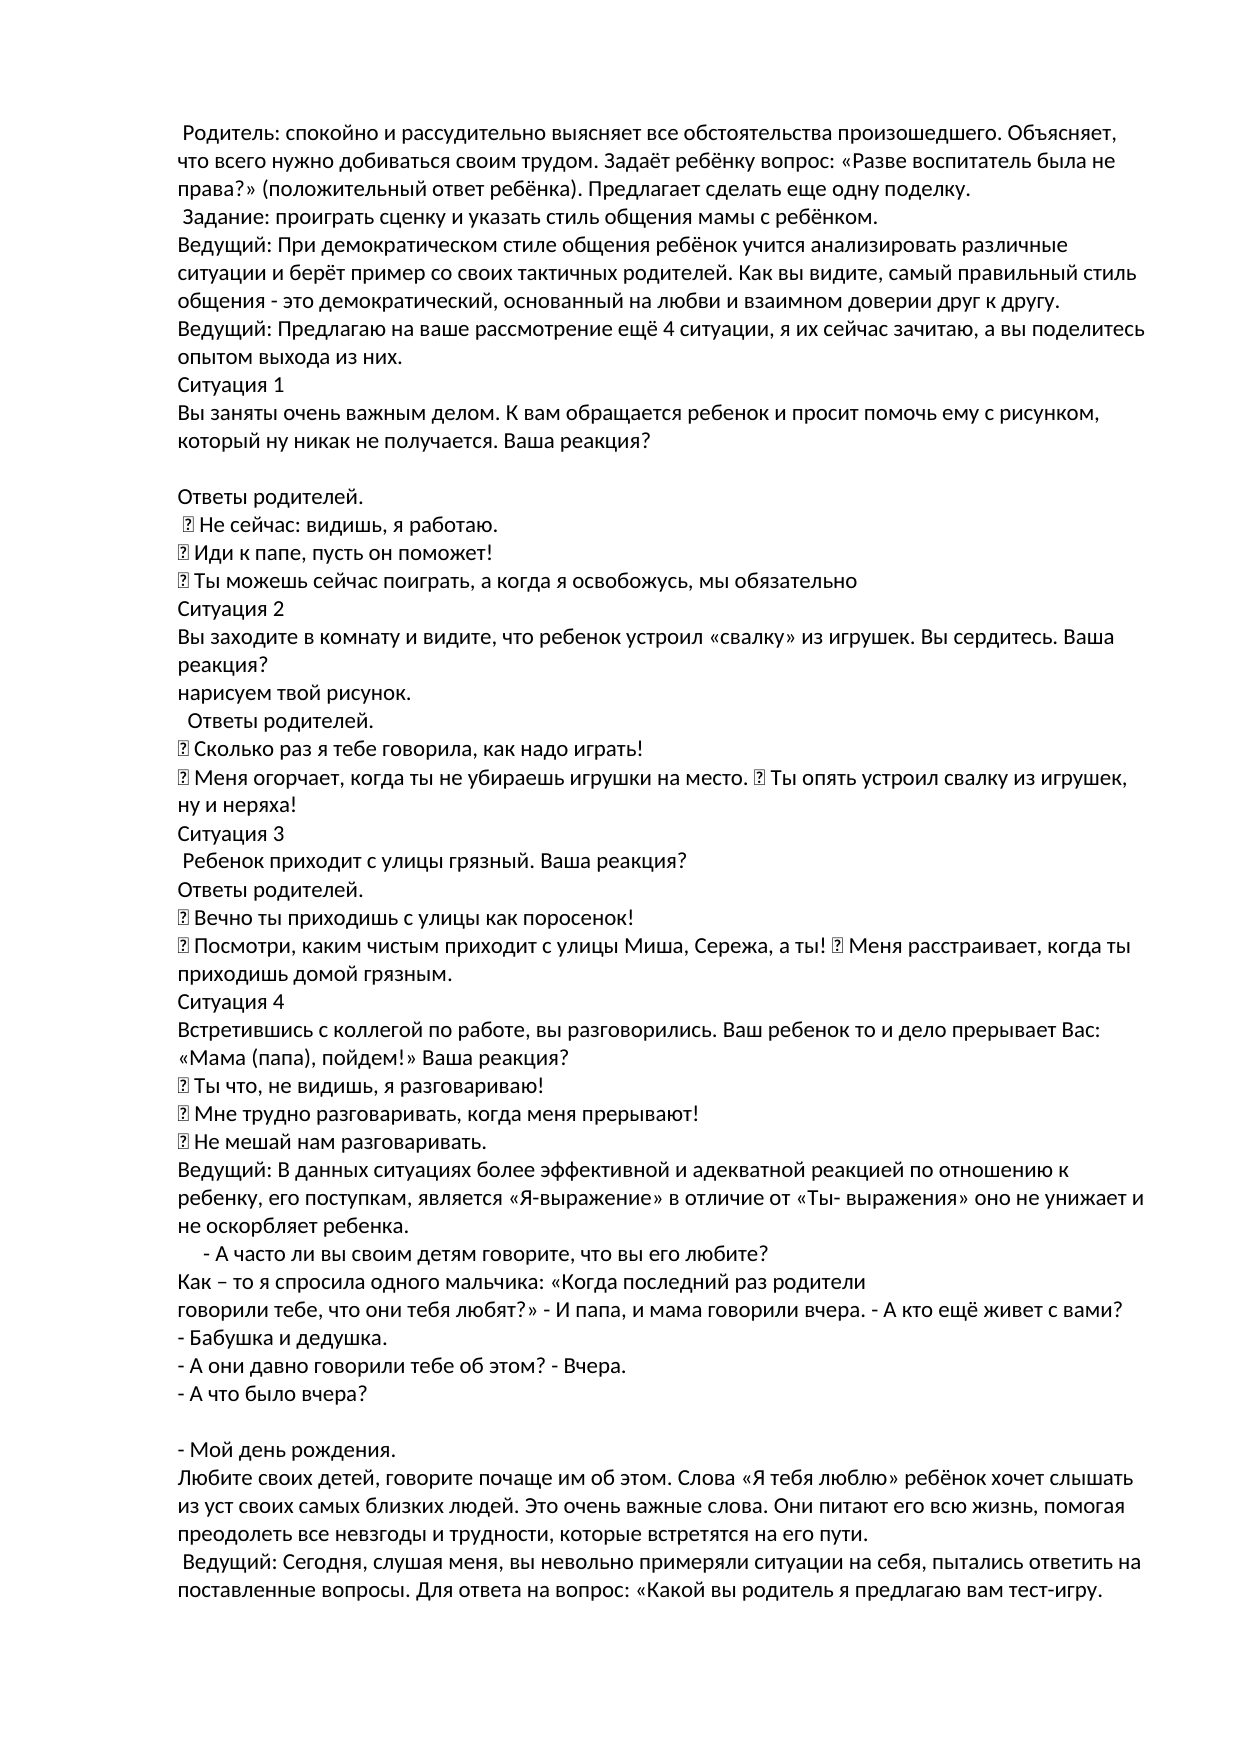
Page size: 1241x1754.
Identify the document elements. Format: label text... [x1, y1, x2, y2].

text Задание: проиграть сценку и указать стиль общения мамы с ребёнком. [177, 202, 1152, 230]
text  Ты что, не видишь, я разговариваю! [177, 1071, 1152, 1099]
text Ситуация 2 [177, 594, 1152, 622]
text Ситуация 1 [177, 370, 1152, 398]
text Встретившись с коллегой по работе, вы разговорились. Ваш ребенок то и дело прерывает Вас: «Мама (папа), пойдем!» Ваша реакция? [177, 1015, 1152, 1071]
text  Не сейчас: видишь, я работаю. [177, 510, 1152, 538]
text - А они давно говорили тебе об этом? - Вчера. [177, 1351, 1152, 1379]
text  Не мешай нам разговаривать. [177, 1127, 1152, 1155]
text Ведущий: Предлагаю на ваше рассмотрение ещё 4 ситуации, я их сейчас зачитаю, а вы поделитесь опытом выхода из них. [177, 314, 1152, 370]
text  Посмотри, каким чистым приходит с улицы Миша, Сережа, а ты!  Меня расстраивает, когда ты приходишь домой грязным. [177, 931, 1152, 987]
text - А часто ли вы своим детям говорите, что вы его любите? [177, 1239, 1152, 1267]
text  Сколько раз я тебе говорила, как надо играть! [177, 734, 1152, 763]
text Ведущий: Сегодня, слушая меня, вы невольно примеряли ситуации на себя, пытались ответить на поставленные вопросы. Для ответа на вопрос: «Какой вы родитель я предлагаю вам тест-игру. [177, 1547, 1152, 1603]
text  Меня огорчает, когда ты не убираешь игрушки на место.  Ты опять устроил свалку из игрушек, ну и неряха! [177, 763, 1152, 819]
text говорили тебе, что они тебя любят?» - И папа, и мама говорили вчера. - А кто ещё живет с вами? [177, 1295, 1152, 1323]
text  Вечно ты приходишь с улицы как поросенок! [177, 903, 1152, 931]
text  Иди к папе, пусть он поможет! [177, 538, 1152, 566]
text Ответы родителей. [177, 707, 1152, 734]
text нарисуем твой рисунок. [177, 678, 1152, 707]
text Ребенок приходит с улицы грязный. Ваша реакция? [177, 847, 1152, 875]
text Как – то я спросила одного мальчика: «Когда последний раз родители [177, 1267, 1152, 1295]
text Ведущий: При демократическом стиле общения ребёнок учится анализировать различные ситуации и берёт пример со своих тактичных родителей. Как вы видите, самый правильный стиль общения - это демократический, основанный на любви и взаимном доверии друг к другу. [177, 230, 1152, 314]
text Вы заходите в комнату и видите, что ребенок устроил «свалку» из игрушек. Вы сердитесь. Ваша реакция? [177, 622, 1152, 678]
text Вы заняты очень важным делом. К вам обращается ребенок и просит помочь ему с рисунком, который ну никак не получается. Ваша реакция? [177, 398, 1152, 454]
text Любите своих детей, говорите почаще им об этом. Слова «Я тебя люблю» ребёнок хочет слышать из уст своих самых близких людей. Это очень важные слова. Они питают его всю жизнь, помогая преодолеть все невзгоды и трудности, которые встретятся на его пути. [177, 1463, 1152, 1547]
text - Бабушка и дедушка. [177, 1323, 1152, 1351]
text Ситуация 4 [177, 987, 1152, 1015]
text Ситуация 3 [177, 819, 1152, 847]
text Родитель: спокойно и рассудительно выясняет все обстоятельства произошедшего. Объясняет, что всего нужно добиваться своим трудом. Задаёт ребёнку вопрос: «Разве воспитатель была не права?» (положительный ответ ребёнка). Предлагает сделать еще одну поделку. [177, 118, 1152, 202]
text  Мне трудно разговаривать, когда меня прерывают! [177, 1099, 1152, 1127]
text - А что было вчера? [177, 1379, 1152, 1407]
text  Ты можешь сейчас поиграть, а когда я освобожусь, мы обязательно [177, 566, 1152, 594]
text Ведущий: В данных ситуациях более эффективной и адекватной реакцией по отношению к ребенку, его поступкам, является «Я-выражение» в отличие от «Ты- выражения» оно не унижает и не оскорбляет ребенка. [177, 1155, 1152, 1239]
text Ответы родителей. [177, 875, 1152, 903]
text - Мой день рождения. [177, 1435, 1152, 1463]
text Ответы родителей. [177, 482, 1152, 510]
